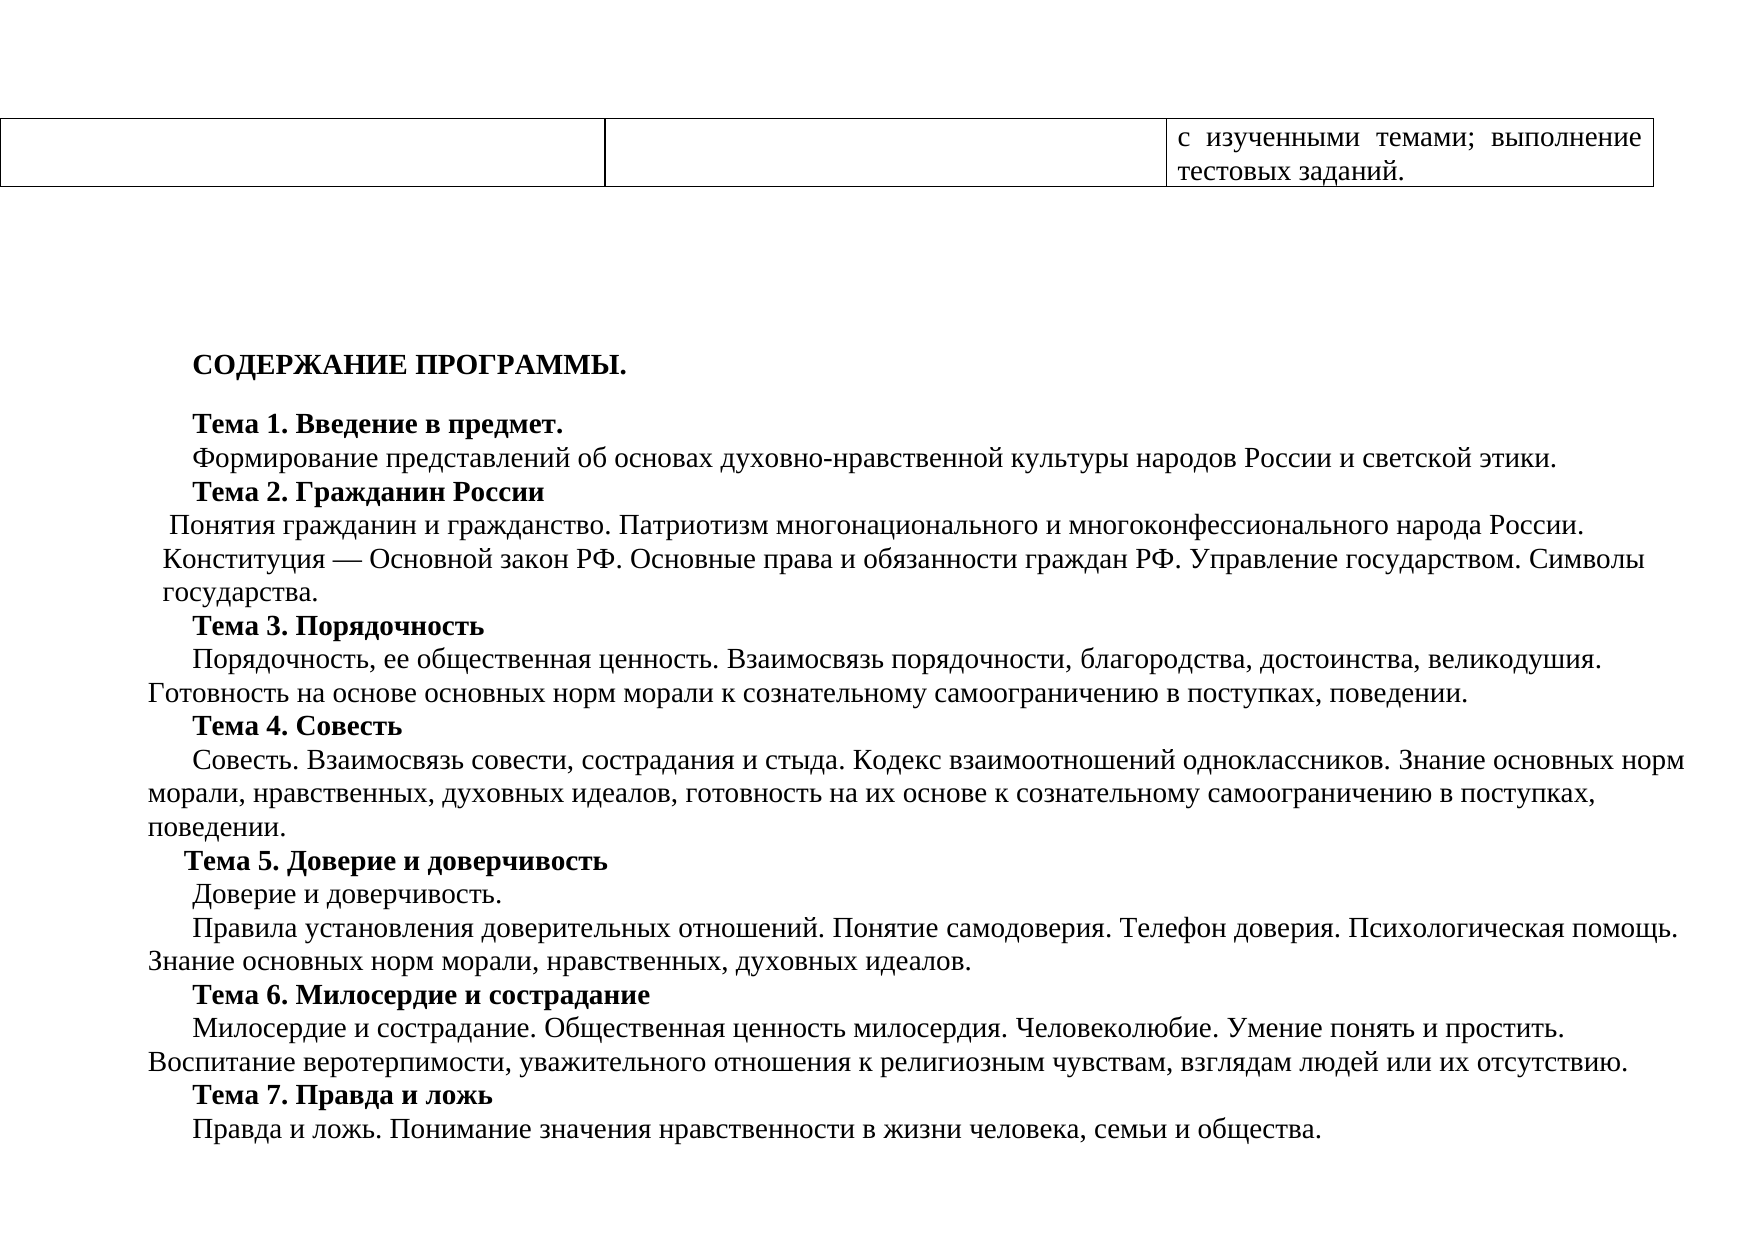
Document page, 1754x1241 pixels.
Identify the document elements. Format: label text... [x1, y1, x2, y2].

text Формирование представлений об основах духовно-нравственной культуры народов России и светской этики. [148, 440, 1709, 474]
text Понятия гражданин и гражданство. Патриотизм многонационального и многоконфессионального народа России. Конституция — Основной закон РФ. Основные права и обязанности граждан РФ. Управление государством. Символы государства. [89, 507, 1709, 608]
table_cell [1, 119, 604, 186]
text Доверие и доверчивость. [148, 876, 1709, 910]
text Тема 1. Введение в предмет. [148, 407, 1709, 440]
text Правила установления доверительных отношений. Понятие самодоверия. Телефон доверия. Психологическая помощь. Знание основных норм морали, нравственных, духовных идеалов. [148, 910, 1709, 977]
text Тема 3. Порядочность [148, 608, 1709, 641]
text Тема 6. Милосердие и сострадание [148, 977, 1709, 1010]
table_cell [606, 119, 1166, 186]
text Милосердие и сострадание. Общественная ценность милосердия. Человеколюбие. Умение понять и простить. Воспитание веротерпимости, уважительного отношения к религиозным чувствам, взглядам людей или их отсутствию. [148, 1010, 1709, 1077]
text Тема 7. Правда и ложь [148, 1077, 1709, 1111]
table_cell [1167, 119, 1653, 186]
text Тема 4. Совесть [148, 708, 1709, 742]
text Совесть. Взаимосвязь совести, сострадания и стыда. Кодекс взаимоотношений одноклассников. Знание основных норм морали, нравственных, духовных идеалов, готовность на их основе к сознательному самоограничению в поступках, поведении. [148, 742, 1709, 843]
text Правда и ложь. Понимание значения нравственности в жизни человека, семьи и общества. [148, 1111, 1709, 1144]
text Тема 5. Доверие и доверчивость [89, 843, 1709, 876]
text Порядочность, ее общественная ценность. Взаимосвязь порядочности, благородства, достоинства, великодушия. Готовность на основе основных норм морали к сознательному самоограничению в поступках, поведении. [148, 641, 1709, 708]
text Тема 2. Гражданин России [148, 474, 1709, 507]
text СОДЕРЖАНИЕ ПРОГРАММЫ. [148, 347, 1709, 381]
